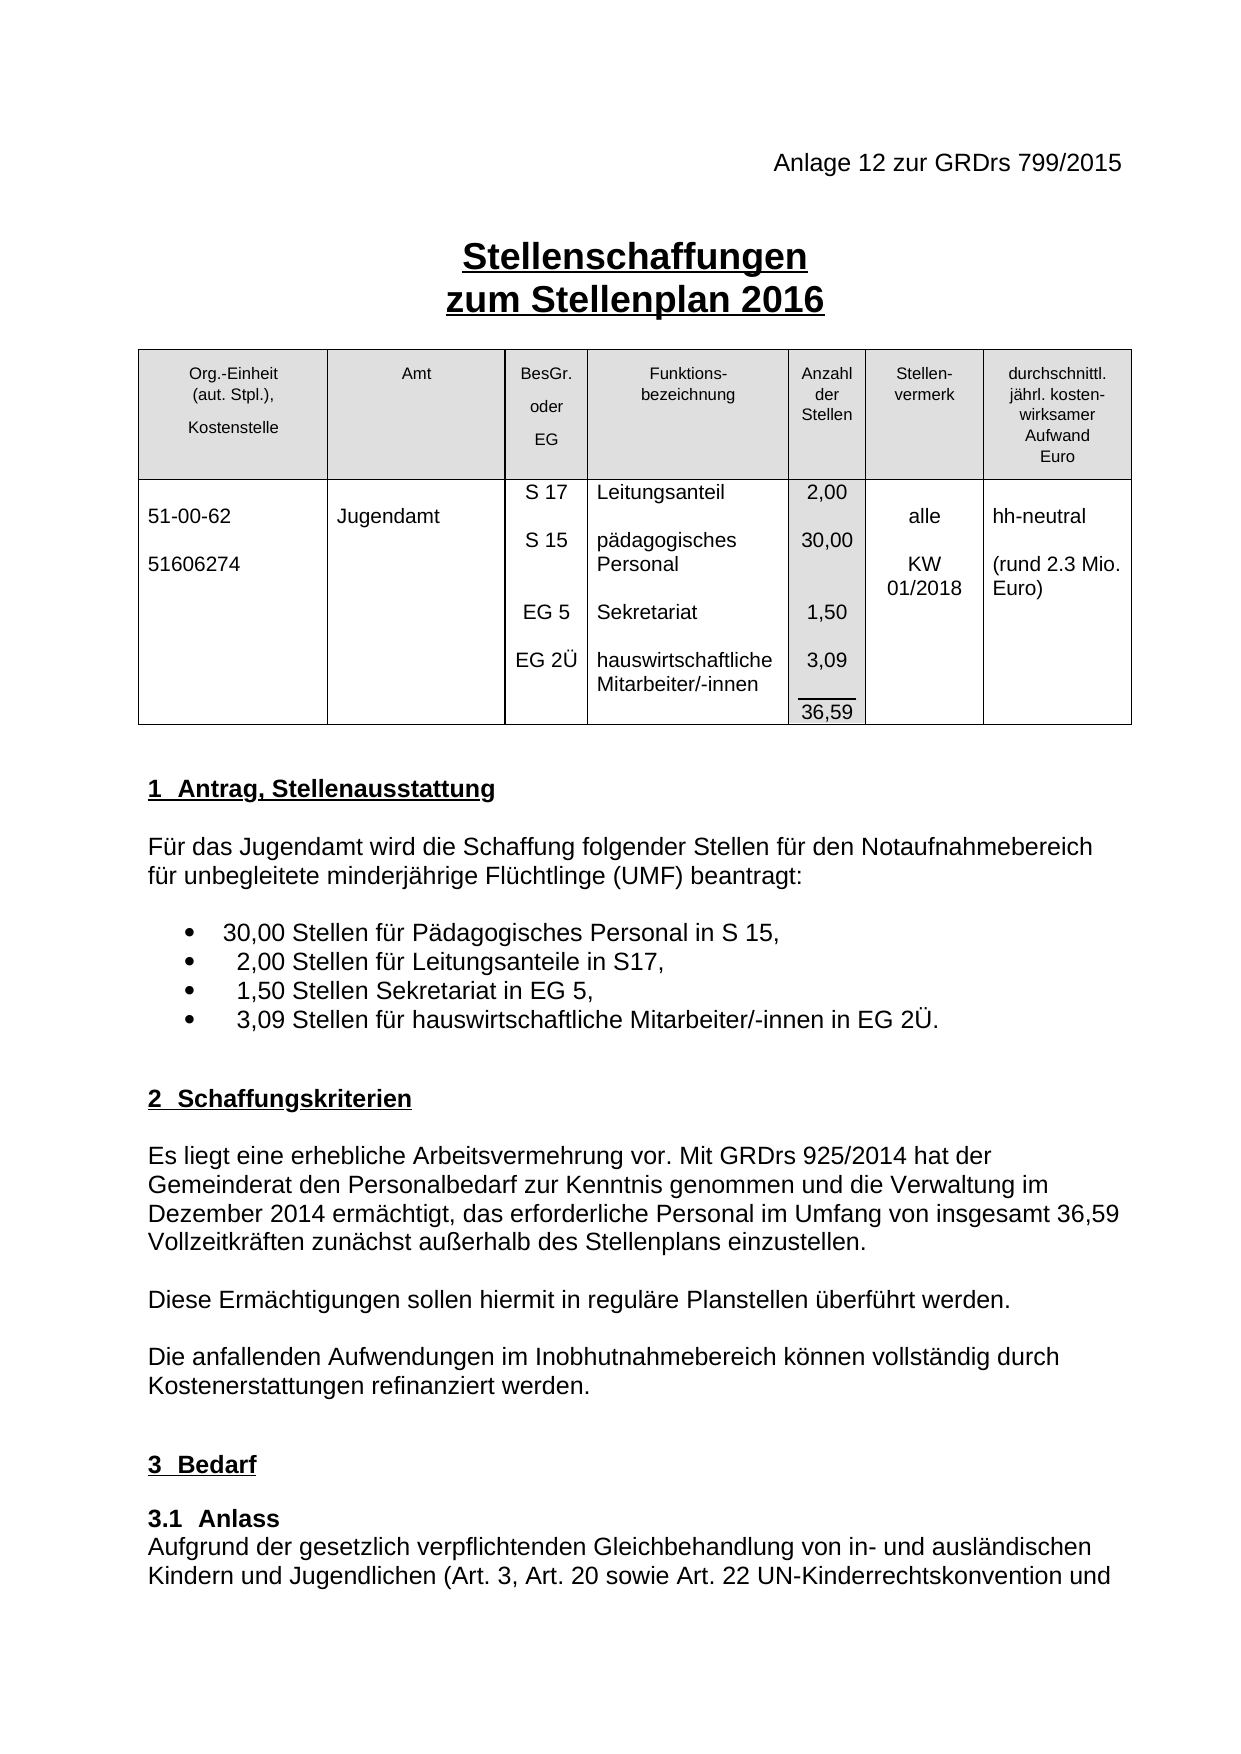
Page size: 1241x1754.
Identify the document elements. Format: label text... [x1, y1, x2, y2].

list 30,00 Stellen für Pädagogisches Personal in S 15, [185, 918, 1122, 947]
subtitle 1 Antrag, Stellenausstattung [148, 774, 1122, 803]
table_header Funktions- bezeichnung [588, 350, 788, 479]
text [148, 1532, 1122, 1590]
list 1,50 Stellen Sekretariat in EG 5, [185, 976, 1122, 1005]
text Stellenschaffungen [148, 234, 1122, 277]
text Die anfallenden Aufwendungen im Inobhutnahmebereich können vollständig durch Kostenerstattungen refinanziert werden. [148, 1342, 1122, 1400]
list 3,09 Stellen für hauswirtschaftliche Mitarbeiter/-innen in EG 2Ü. [185, 1005, 1122, 1034]
table_header Stellen- vermerk [866, 350, 983, 479]
table_cell hh-neutral (rund 2.3 Mio. Euro) [984, 480, 1131, 723]
text zum Stellenplan 2016 [148, 277, 1122, 320]
table_header Org.-Einheit (aut. Stpl.), Kostenstelle [139, 350, 327, 479]
table_header durchschnittl. jährl. kosten- wirksamer Aufwand Euro [984, 350, 1131, 479]
table_header Amt [328, 350, 504, 479]
table_cell S 17 S 15 EG 5 EG 2Ü [506, 480, 587, 723]
subtitle 3 Bedarf [148, 1450, 1122, 1479]
subtitle 3.1 Anlass [148, 1504, 1122, 1532]
text Es liegt eine erhebliche Arbeitsvermehrung vor. Mit GRDrs 925/2014 hat der Gemeinderat den Personalbedarf zur Kenntnis genommen und die Verwaltung im Dezember 2014 ermächtigt, das erforderliche Personal im Umfang von insgesamt 36,59 Vollzeitkräften zunächst außerhalb des Stellenplans einzustellen. [148, 1141, 1122, 1256]
table_cell Jugendamt [328, 480, 504, 723]
table_cell alle KW 01/2018 [866, 480, 983, 723]
text Anlage 12 zur GRDrs 799/2015 [148, 148, 1122, 176]
list 2,00 Stellen für Leitungsanteile in S17, [185, 947, 1122, 976]
table_header BesGr. oder EG [506, 350, 587, 479]
text Für das Jugendamt wird die Schaffung folgender Stellen für den Notaufnahmebereich für unbegleitete minderjährige Flüchtlinge (UMF) beantragt: [148, 832, 1122, 889]
table_cell Leitungsanteil pädagogisches Personal Sekretariat hauswirtschaftliche Mitarbeiter/-innen [588, 480, 788, 723]
table_cell 51-00-62 51606274 [139, 480, 327, 723]
subtitle 2 Schaffungskriterien [148, 1084, 1122, 1112]
text Diese Ermächtigungen sollen hiermit in reguläre Planstellen überführt werden. [148, 1285, 1122, 1314]
table_header Anzahl der Stellen [789, 350, 865, 479]
table_cell 2,00 30,00 1,50 3,09 36,59 [789, 480, 865, 723]
